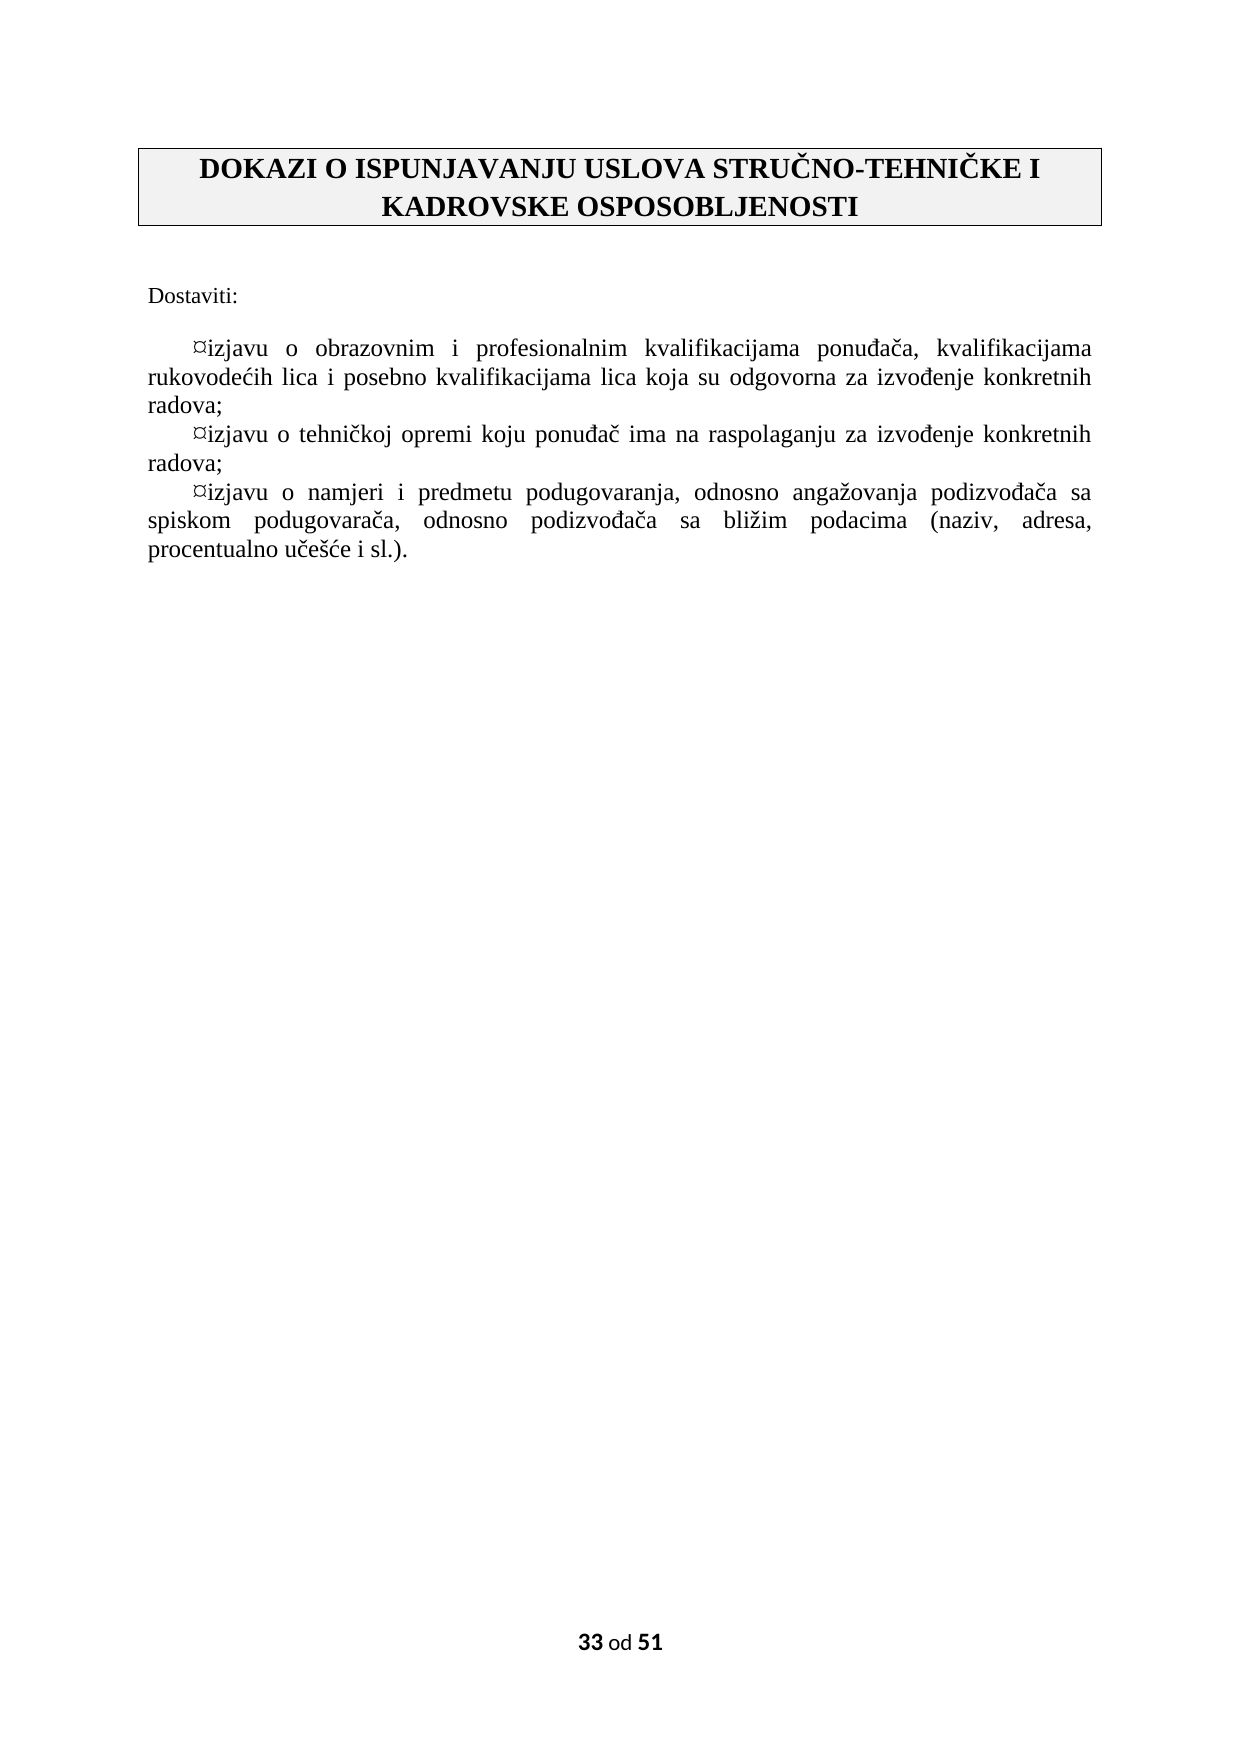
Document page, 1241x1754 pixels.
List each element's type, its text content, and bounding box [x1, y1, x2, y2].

text Dostaviti: [148, 282, 1093, 308]
text izjavu o tehničkoj opremi koju ponuđač ima na raspolaganju za izvođenje konkretnih radova; [148, 419, 1093, 477]
subtitle DOKAZI O ISPUNJAVANJU USLOVA STRUČNO-TEHNIČKE I KADROVSKE OSPOSOBLJENOSTI [139, 149, 1101, 225]
text izjavu o namjeri i predmetu podugovaranja, odnosno angažovanja podizvođača sa spiskom podugovarača, odnosno podizvođača sa bližim podacima (naziv, adresa, procentualno učešće i sl.). [148, 477, 1093, 563]
text izjavu o obrazovnim i profesionalnim kvalifikacijama ponuđača, kvalifikacijama rukovodećih lica i posebno kvalifikacijama lica koja su odgovorna za izvođenje konkretnih radova; [148, 333, 1093, 419]
